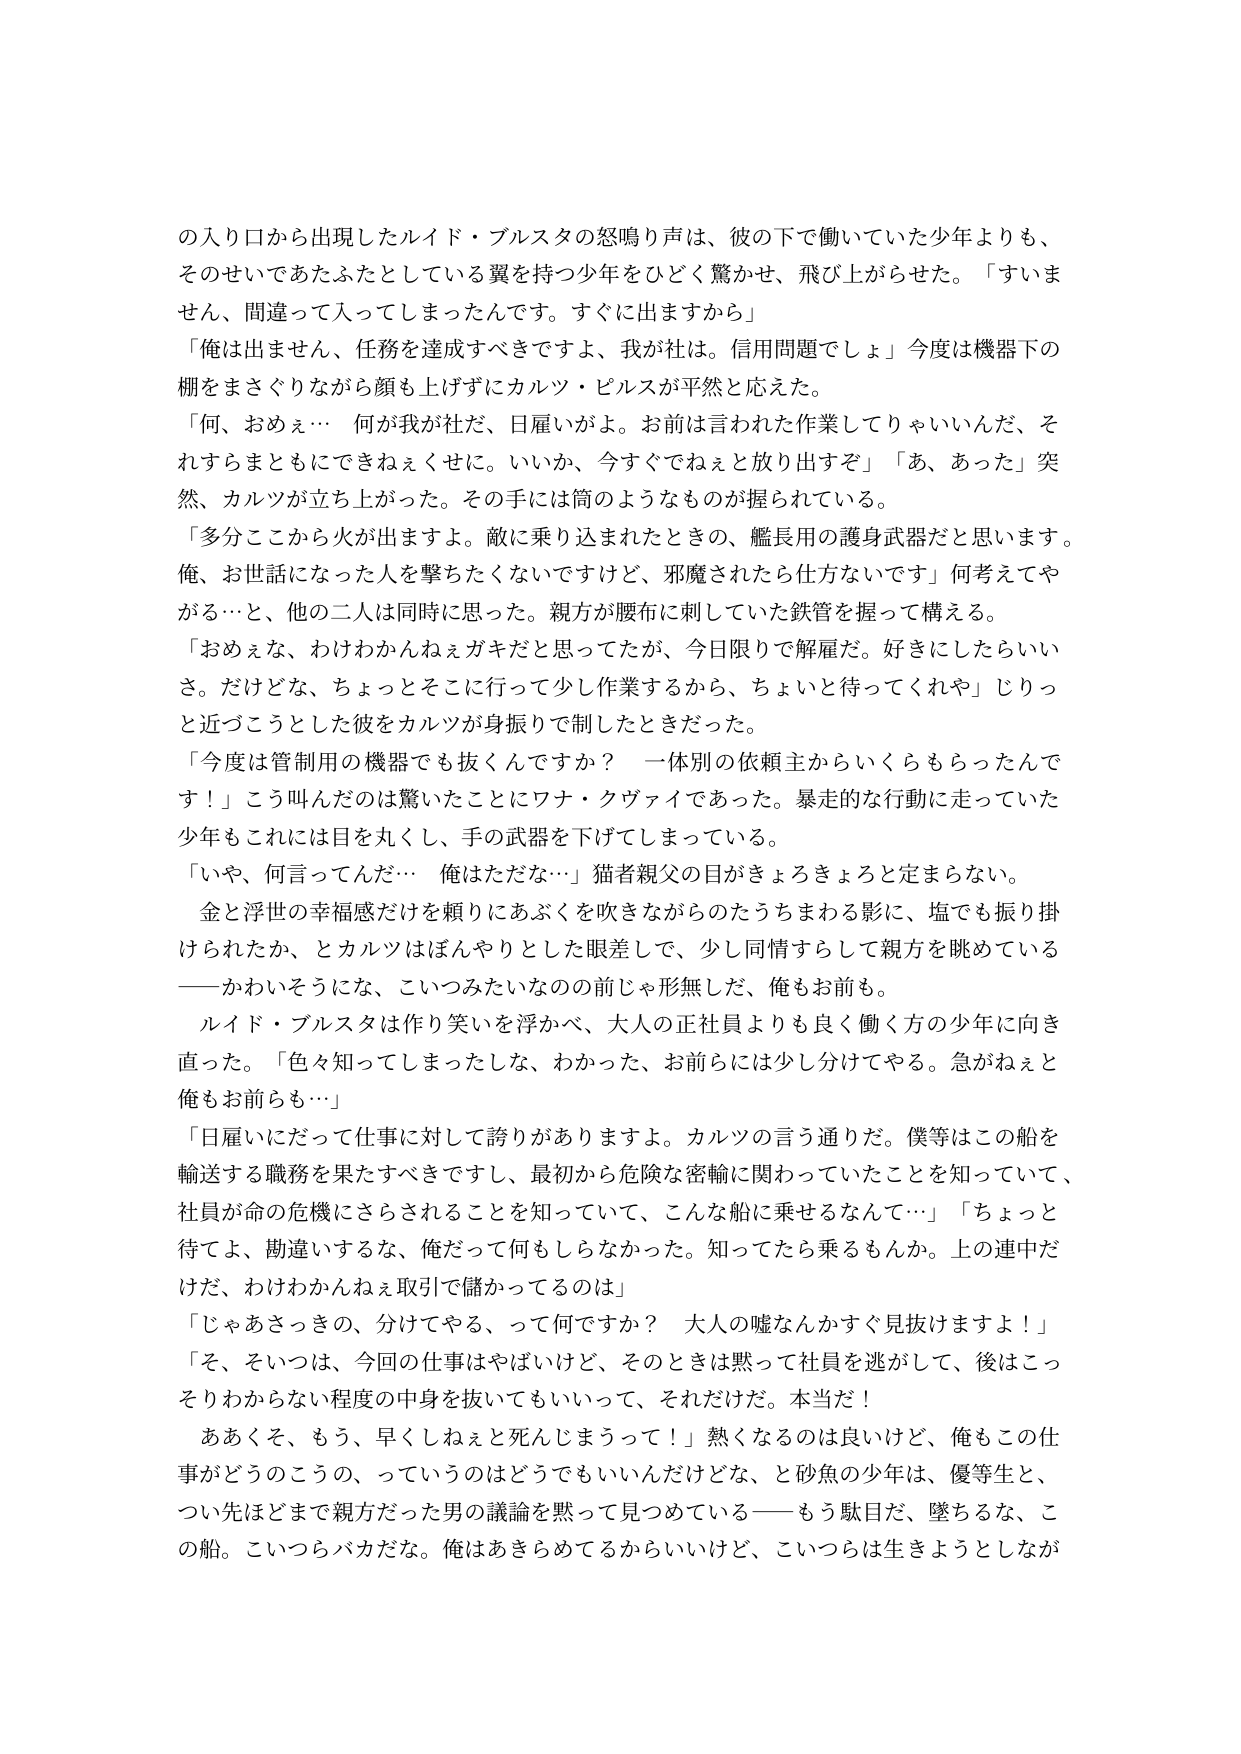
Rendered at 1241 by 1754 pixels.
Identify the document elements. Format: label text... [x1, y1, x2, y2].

text 「今度は管制用の機器でも抜くんですか？ 一体別の依頼主からいくらもらったんです！」こう叫んだのは驚いたことにワナ・クヴァイであった。暴走的な行動に走っていた少年もこれには目を丸くし、手の武器を下げてしまっている。 [177, 742, 1063, 854]
text ルイド・ブルスタは作り笑いを浮かべ、大人の正社員よりも良く働く方の少年に向き直った。「色々知ってしまったしな、わかった、お前らには少し分けてやる。急がねぇと俺もお前らも…」 [177, 1004, 1063, 1117]
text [177, 1417, 1063, 1567]
text 「日雇いにだって仕事に対して誇りがありますよ。カルツの言う通りだ。僕等はこの船を輸送する職務を果たすべきですし、最初から危険な密輸に関わっていたことを知っていて、社員が命の危機にさらされることを知っていて、こんな船に乗せるなんて…」「ちょっと待てよ、勘違いするな、俺だって何もしらなかった。知ってたら乗るもんか。上の連中だけだ、わけわかんねぇ取引で儲かってるのは」 [177, 1117, 1063, 1304]
text 「じゃあさっきの、分けてやる、って何ですか？ 大人の嘘なんかすぐ見抜けますよ！」「そ、そいつは、今回の仕事はやばいけど、そのときは黙って社員を逃がして、後はこっそりわからない程度の中身を抜いてもいいって、それだけだ。本当だ！ [177, 1304, 1063, 1417]
text 「いや、何言ってんだ… 俺はただな…」猫者親父の目がきょろきょろと定まらない。 [177, 854, 1063, 892]
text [177, 217, 1063, 329]
text 「多分ここから火が出ますよ。敵に乗り込まれたときの、艦長用の護身武器だと思います。俺、お世話になった人を撃ちたくないですけど、邪魔されたら仕方ないです」何考えてやがる…と、他の二人は同時に思った。親方が腰布に刺していた鉄管を握って構える。 [177, 517, 1063, 629]
text 「おめぇな、わけわかんねぇガキだと思ってたが、今日限りで解雇だ。好きにしたらいいさ。だけどな、ちょっとそこに行って少し作業するから、ちょいと待ってくれや」じりっと近づこうとした彼をカルツが身振りで制したときだった。 [177, 629, 1063, 742]
text 「俺は出ません、任務を達成すべきですよ、我が社は。信用問題でしょ」今度は機器下の棚をまさぐりながら顔も上げずにカルツ・ピルスが平然と応えた。 [177, 329, 1063, 404]
text 「何、おめぇ… 何が我が社だ、日雇いがよ。お前は言われた作業してりゃいいんだ、それすらまともにできねぇくせに。いいか、今すぐでねぇと放り出すぞ」「あ、あった」突然、カルツが立ち上がった。その手には筒のようなものが握られている。 [177, 404, 1063, 517]
text 金と浮世の幸福感だけを頼りにあぶくを吹きながらのたうちまわる影に、塩でも振り掛けられたか、とカルツはぼんやりとした眼差しで、少し同情すらして親方を眺めている――かわいそうにな、こいつみたいなのの前じゃ形無しだ、俺もお前も。 [177, 892, 1063, 1004]
